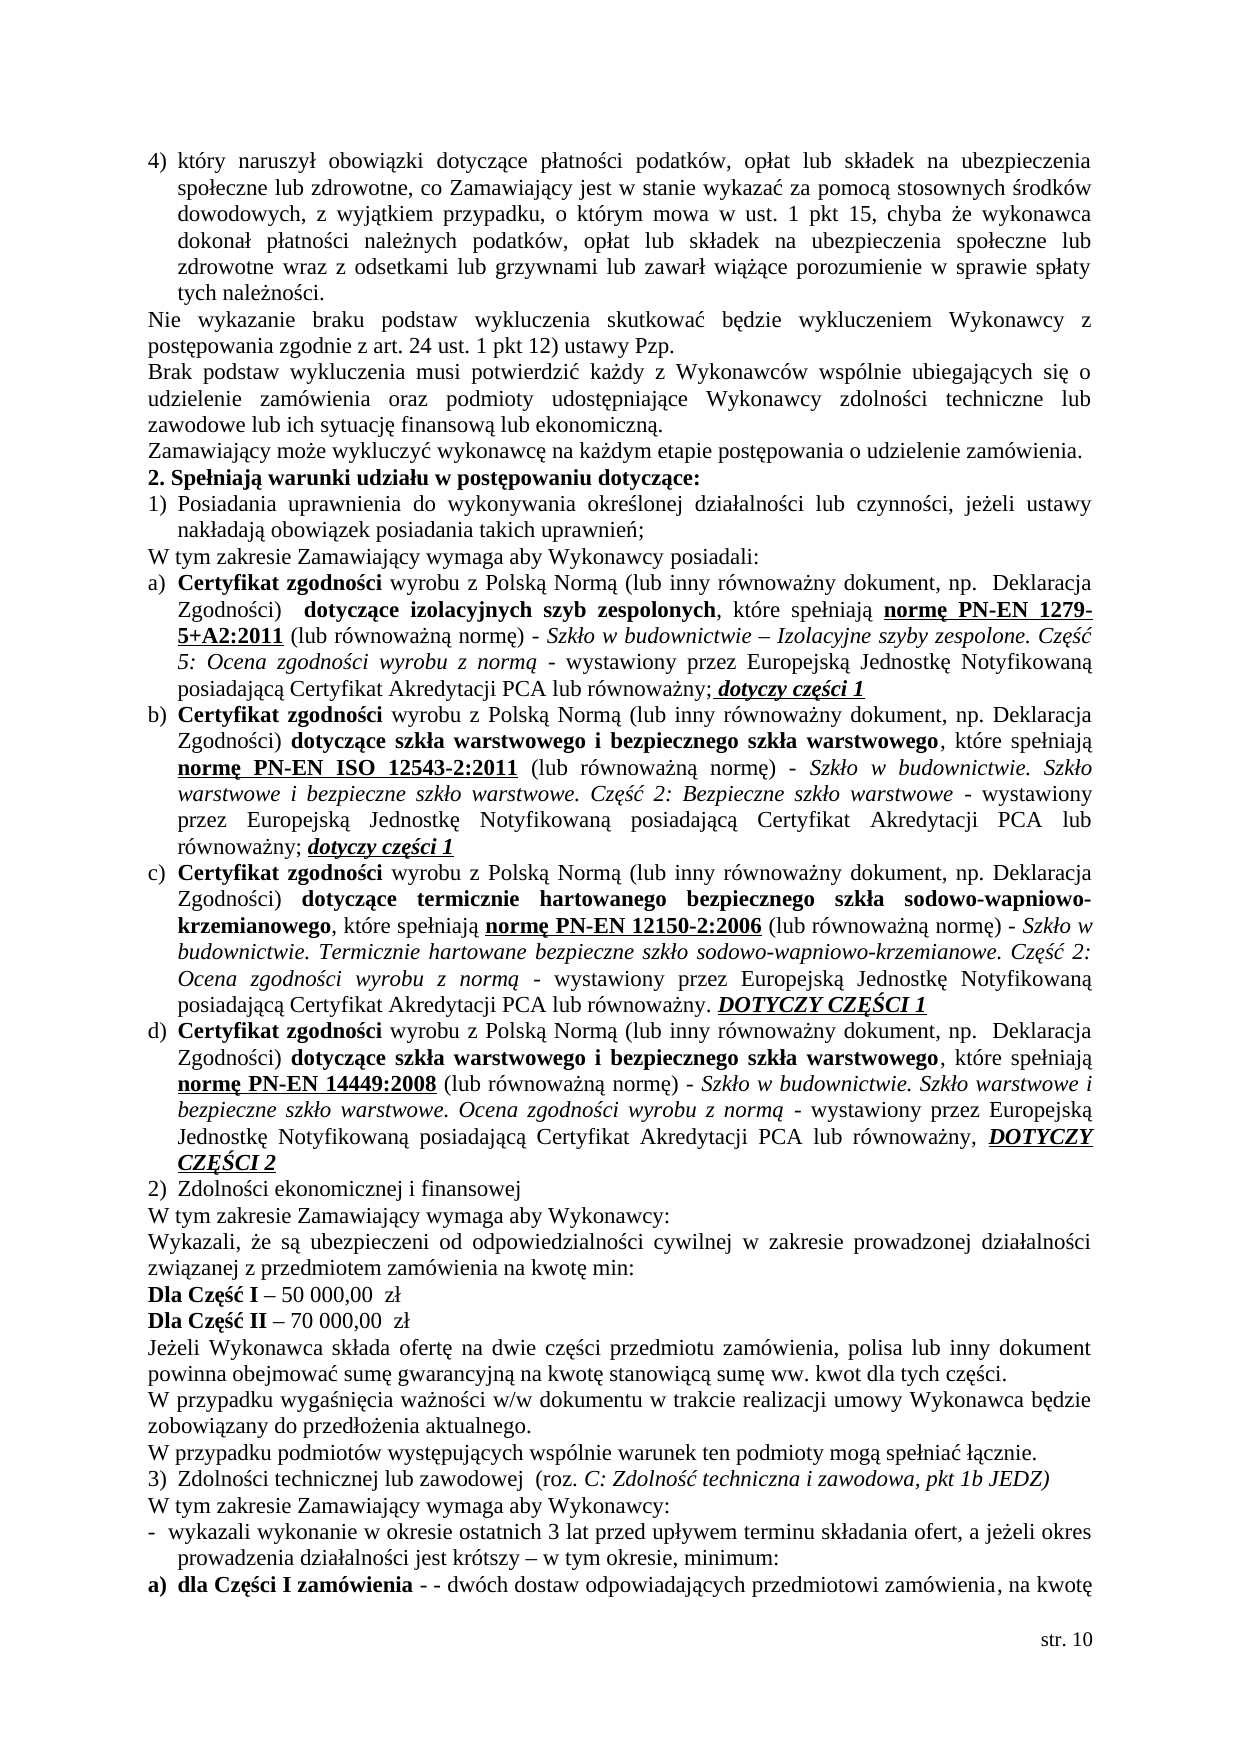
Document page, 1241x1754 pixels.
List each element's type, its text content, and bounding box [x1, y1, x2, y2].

text Brak podstaw wykluczenia musi potwierdzić każdy z Wykonawców wspólnie ubiegających się o udzielenie zamówienia oraz podmioty udostępniające Wykonawcy zdolności techniczne lub zawodowe lub ich sytuację finansową lub ekonomiczną. [148, 358, 1093, 437]
list Certyfikat zgodności wyrobu z Polską Normą (lub inny równoważny dokument, np. Deklaracja Zgodności) dotyczące izolacyjnych szyb zespolonych, które spełniają normę PN-EN 1279-5+A2:2011 (lub równoważną normę) - Szkło w budownictwie – Izolacyjne szyby zespolone. Część 5: Ocena zgodności wyrobu z normą - wystawiony przez Europejską Jednostkę Notyfikowaną posiadającą Certyfikat Akredytacji PCA lub równoważny; dotyczy części 1 [148, 569, 1093, 701]
text Wykazali, że są ubezpieczeni od odpowiedzialności cywilnej w zakresie prowadzonej działalności związanej z przedmiotem zamówienia na kwotę min: [148, 1228, 1093, 1281]
list Zdolności ekonomicznej i finansowej [148, 1175, 1093, 1202]
text W tym zakresie Zamawiający wymaga aby Wykonawcy: [148, 1202, 1093, 1228]
text Dla Część I – 50 000,00 zł [148, 1281, 1093, 1307]
text W przypadku podmiotów występujących wspólnie warunek ten podmioty mogą spełniać łącznie. [148, 1439, 1093, 1465]
text Dla Część II – 70 000,00 zł [148, 1307, 1093, 1333]
list Certyfikat zgodności wyrobu z Polską Normą (lub inny równoważny dokument, np. Deklaracja Zgodności) dotyczące szkła warstwowego i bezpiecznego szkła warstwowego, które spełniają normę PN-EN 14449:2008 (lub równoważną normę) - Szkło w budownictwie. Szkło warstwowe i bezpieczne szkło warstwowe. Ocena zgodności wyrobu z normą - wystawiony przez Europejską Jednostkę Notyfikowaną posiadającą Certyfikat Akredytacji PCA lub równoważny, DOTYCZY CZĘŚCI 2 [148, 1017, 1093, 1175]
list Posiadania uprawnienia do wykonywania określonej działalności lub czynności, jeżeli ustawy nakładają obowiązek posiadania takich uprawnień; [148, 490, 1093, 543]
text - wykazali wykonanie w okresie ostatnich 3 lat przed upływem terminu składania ofert, a jeżeli okres prowadzenia działalności jest krótszy – w tym okresie, minimum: [148, 1518, 1093, 1571]
text W przypadku wygaśnięcia ważności w/w dokumentu w trakcie realizacji umowy Wykonawca będzie zobowiązany do przedłożenia aktualnego. [148, 1386, 1093, 1439]
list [148, 1571, 1093, 1597]
text Nie wykazanie braku podstaw wykluczenia skutkować będzie wykluczeniem Wykonawcy z postępowania zgodnie z art. 24 ust. 1 pkt 12) ustawy Pzp. [148, 306, 1093, 358]
list Certyfikat zgodności wyrobu z Polską Normą (lub inny równoważny dokument, np. Deklaracja Zgodności) dotyczące termicznie hartowanego bezpiecznego szkła sodowo-wapniowo-krzemianowego, które spełniają normę PN-EN 12150-2:2006 (lub równoważną normę) - Szkło w budownictwie. Termicznie hartowane bezpieczne szkło sodowo-wapniowo-krzemianowe. Część 2: Ocena zgodności wyrobu z normą - wystawiony przez Europejską Jednostkę Notyfikowaną posiadającą Certyfikat Akredytacji PCA lub równoważny. DOTYCZY CZĘŚCI 1 [148, 859, 1093, 1017]
list Certyfikat zgodności wyrobu z Polską Normą (lub inny równoważny dokument, np. Deklaracja Zgodności) dotyczące szkła warstwowego i bezpiecznego szkła warstwowego, które spełniają normę PN-EN ISO 12543-2:2011 (lub równoważną normę) - Szkło w budownictwie. Szkło warstwowe i bezpieczne szkło warstwowe. Część 2: Bezpieczne szkło warstwowe - wystawiony przez Europejską Jednostkę Notyfikowaną posiadającą Certyfikat Akredytacji PCA lub równoważny; dotyczy części 1 [148, 701, 1093, 859]
text 3) Zdolności technicznej lub zawodowej (roz. C: Zdolność techniczna i zawodowa, pkt 1b JEDZ) [148, 1465, 1093, 1492]
list który naruszył obowiązki dotyczące płatności podatków, opłat lub składek na ubezpieczenia społeczne lub zdrowotne, co Zamawiający jest w stanie wykazać za pomocą stosownych środków dowodowych, z wyjątkiem przypadku, o którym mowa w ust. 1 pkt 15, chyba że wykonawca dokonał płatności należnych podatków, opłat lub składek na ubezpieczenia społeczne lub zdrowotne wraz z odsetkami lub grzywnami lub zawarł wiążące porozumienie w sprawie spłaty tych należności. [148, 148, 1093, 306]
text 2. Spełniają warunki udziału w postępowaniu dotyczące: [148, 464, 1093, 490]
text Zamawiający może wykluczyć wykonawcę na każdym etapie postępowania o udzielenie zamówienia. [148, 437, 1093, 464]
text Jeżeli Wykonawca składa ofertę na dwie części przedmiotu zamówienia, polisa lub inny dokument powinna obejmować sumę gwarancyjną na kwotę stanowiącą sumę ww. kwot dla tych części. [148, 1333, 1093, 1386]
text W tym zakresie Zamawiający wymaga aby Wykonawcy posiadali: [148, 543, 1093, 569]
text W tym zakresie Zamawiający wymaga aby Wykonawcy: [148, 1492, 1093, 1518]
